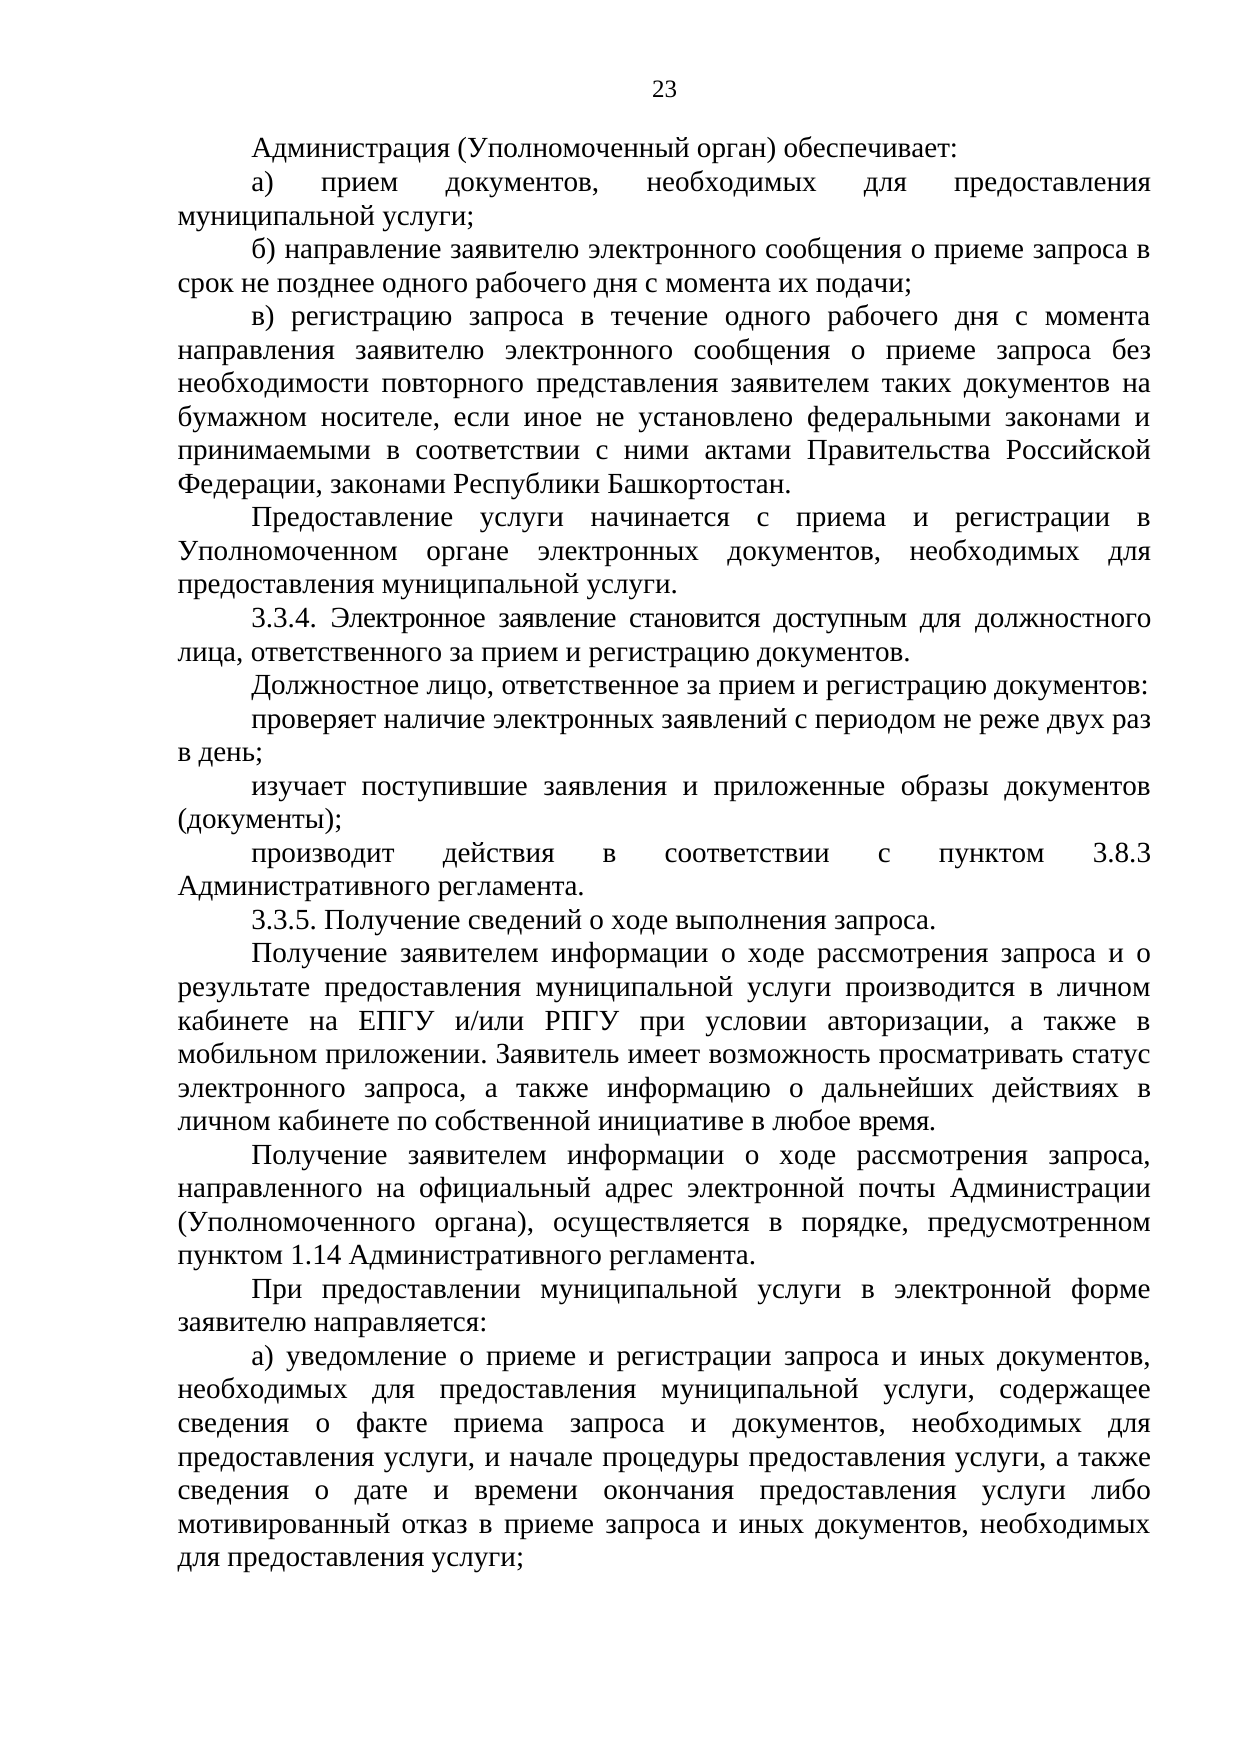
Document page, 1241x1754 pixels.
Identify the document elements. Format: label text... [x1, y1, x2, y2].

text Получение заявителем информации о ходе рассмотрения запроса, направленного на официальный адрес электронной почты Администрации (Уполномоченного органа), осуществляется в порядке, предусмотренном пунктом 1.14 Административного регламента. [177, 1137, 1152, 1271]
text а) уведомление о приеме и регистрации запроса и иных документов, необходимых для предоставления муниципальной услуги, содержащее сведения о факте приема запроса и документов, необходимых для предоставления услуги, и начале процедуры предоставления услуги, а также сведения о дате и времени окончания предоставления услуги либо мотивированный отказ в приеме запроса и иных документов, необходимых для предоставления услуги; [177, 1338, 1152, 1573]
text производит действия в соответствии с пунктом 3.8.3 Административного регламента. [177, 835, 1152, 902]
text При предоставлении муниципальной услуги в электронной форме заявителю направляется: [177, 1271, 1152, 1338]
text Администрация (Уполномоченный орган) обеспечивает: [177, 131, 1152, 164]
text 3.3.5. Получение сведений о ходе выполнения запроса. [177, 902, 1152, 936]
text 3.3.4. Электронное заявление становится доступным для должностного лица, ответственного за прием и регистрацию документов. [177, 600, 1152, 667]
text Получение заявителем информации о ходе рассмотрения запроса и о результате предоставления муниципальной услуги производится в личном кабинете на ЕПГУ и/или РПГУ при условии авторизации, а также в мобильном приложении. Заявитель имеет возможность просматривать статус электронного запроса, а также информацию о дальнейших действиях в личном кабинете по собственной инициативе в любое время. [177, 936, 1152, 1137]
text Предоставление услуги начинается с приема и регистрации в Уполномоченном органе электронных документов, необходимых для предоставления муниципальной услуги. [177, 499, 1152, 600]
text б) направление заявителю электронного сообщения о приеме запроса в срок не позднее одного рабочего дня с момента их подачи; [177, 231, 1152, 298]
text в) регистрацию запроса в течение одного рабочего дня с момента направления заявителю электронного сообщения о приеме запроса без необходимости повторного представления заявителем таких документов на бумажном носителе, если иное не установлено федеральными законами и принимаемыми в соответствии с ними актами Правительства Российской Федерации, законами Республики Башкортостан. [177, 298, 1152, 499]
text изучает поступившие заявления и приложенные образы документов (документы); [177, 768, 1152, 835]
text Должностное лицо, ответственное за прием и регистрацию документов: [177, 667, 1152, 701]
text а) прием документов, необходимых для предоставления муниципальной услуги; [177, 164, 1152, 231]
text проверяет наличие электронных заявлений с периодом не реже двух раз в день; [177, 701, 1152, 768]
